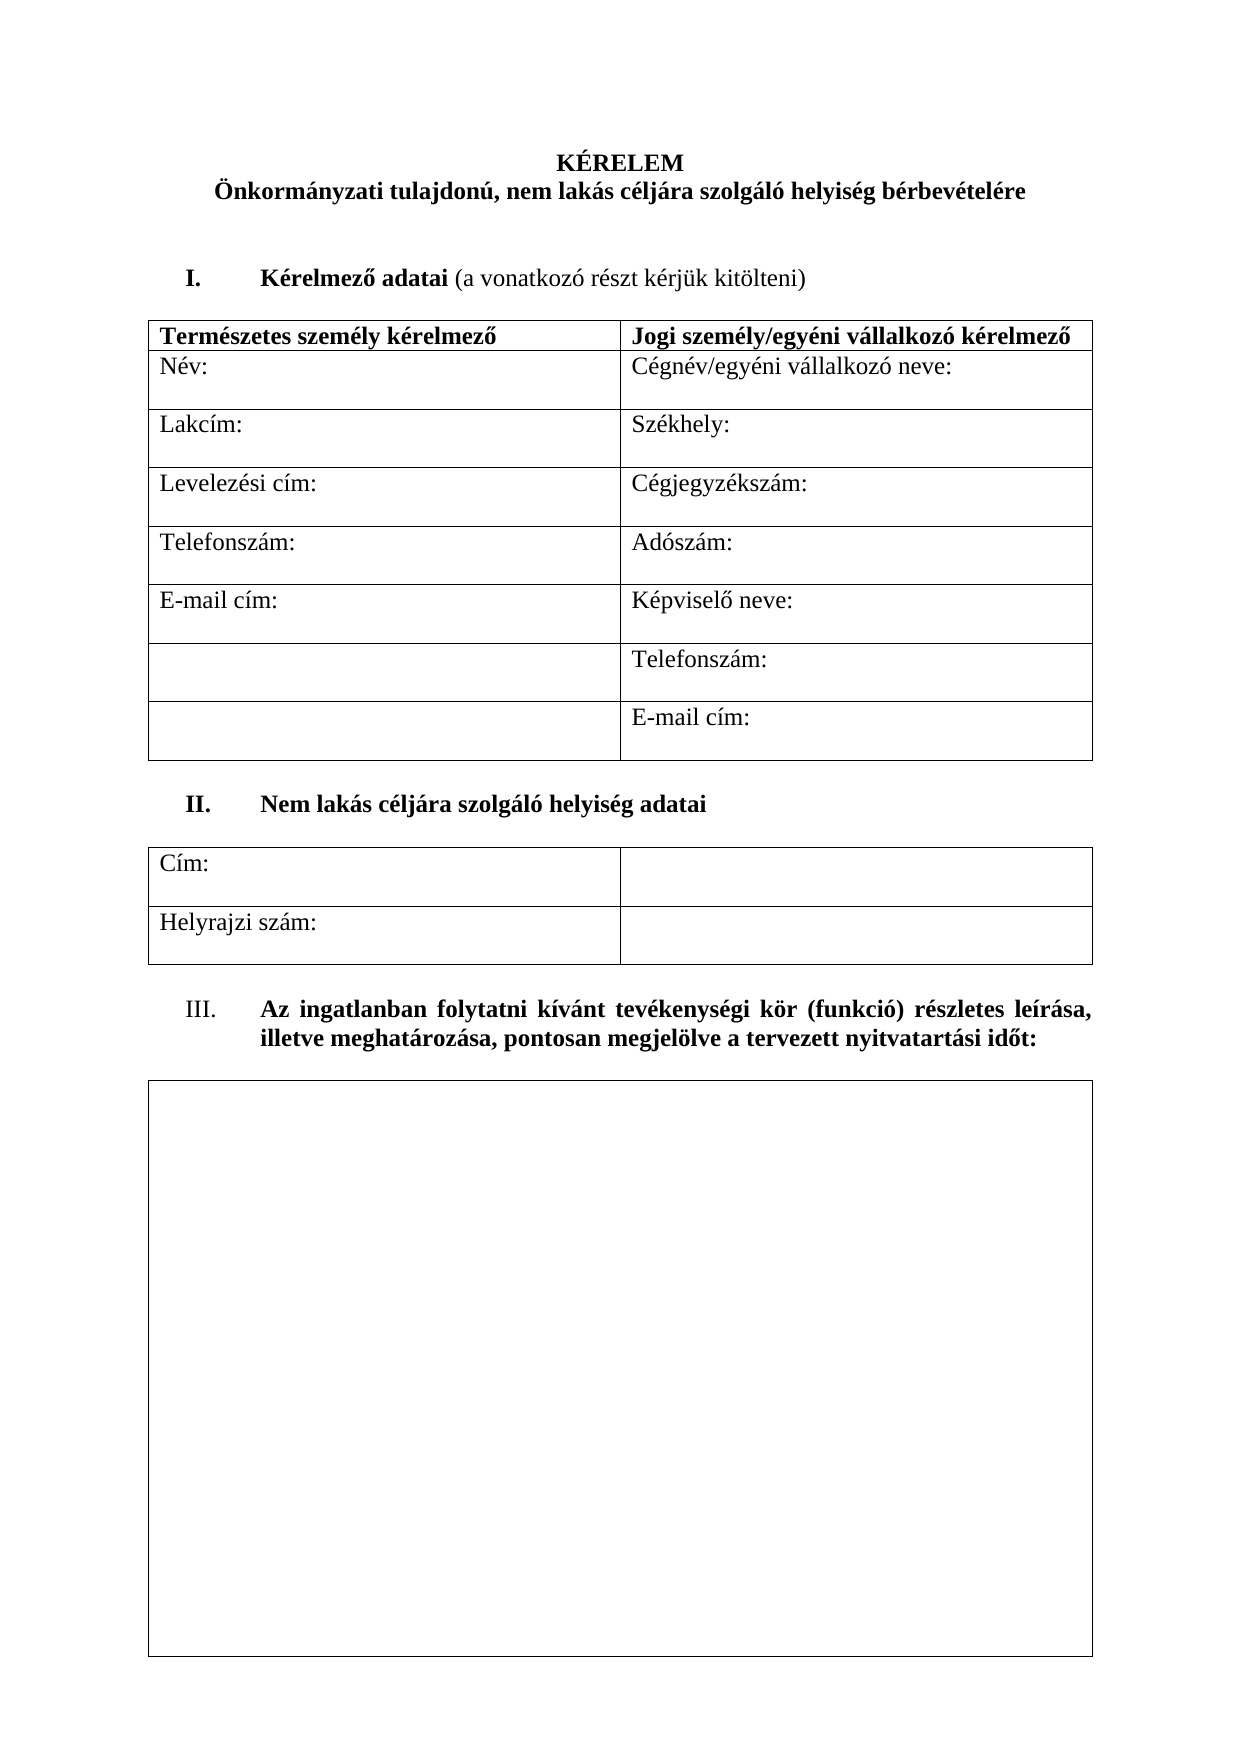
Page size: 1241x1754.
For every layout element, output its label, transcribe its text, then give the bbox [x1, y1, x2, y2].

table_cell Cégjegyzékszám: [621, 468, 1092, 526]
table_header [621, 848, 1092, 906]
table_header Cím: [149, 848, 620, 906]
table_cell Cégnév/egyéni vállalkozó neve: [621, 351, 1092, 408]
list Nem lakás céljára szolgáló helyiség adatai [185, 789, 1093, 818]
table_header Természetes személy kérelmező [149, 321, 620, 350]
text Önkormányzati tulajdonú, nem lakás céljára szolgáló helyiség bérbevételére [148, 176, 1093, 205]
table_cell E-mail cím: [149, 585, 620, 643]
table_cell [621, 907, 1092, 964]
list Az ingatlanban folytatni kívánt tevékenységi kör (funkció) részletes leírása, illetve meghatározása, pontosan megjelölve a tervezett nyitvatartási időt: [185, 994, 1093, 1051]
table_cell Székhely: [621, 410, 1092, 467]
list Kérelmező adatai (a vonatkozó részt kérjük kitölteni) [185, 263, 1093, 291]
table_cell [149, 702, 620, 760]
table_cell Helyrajzi szám: [149, 907, 620, 964]
table_cell Levelezési cím: [149, 468, 620, 526]
table_header Jogi személy/egyéni vállalkozó kérelmező [621, 321, 1092, 350]
table_header [149, 1081, 1092, 1656]
table_cell Adószám: [621, 527, 1092, 584]
table_cell Telefonszám: [149, 527, 620, 584]
table_cell Telefonszám: [621, 644, 1092, 701]
text KÉRELEM [148, 148, 1093, 176]
table_cell Képviselő neve: [621, 585, 1092, 643]
table_cell Név: [149, 351, 620, 408]
table_cell [149, 644, 620, 701]
table_cell E-mail cím: [621, 702, 1092, 760]
table_cell Lakcím: [149, 410, 620, 467]
